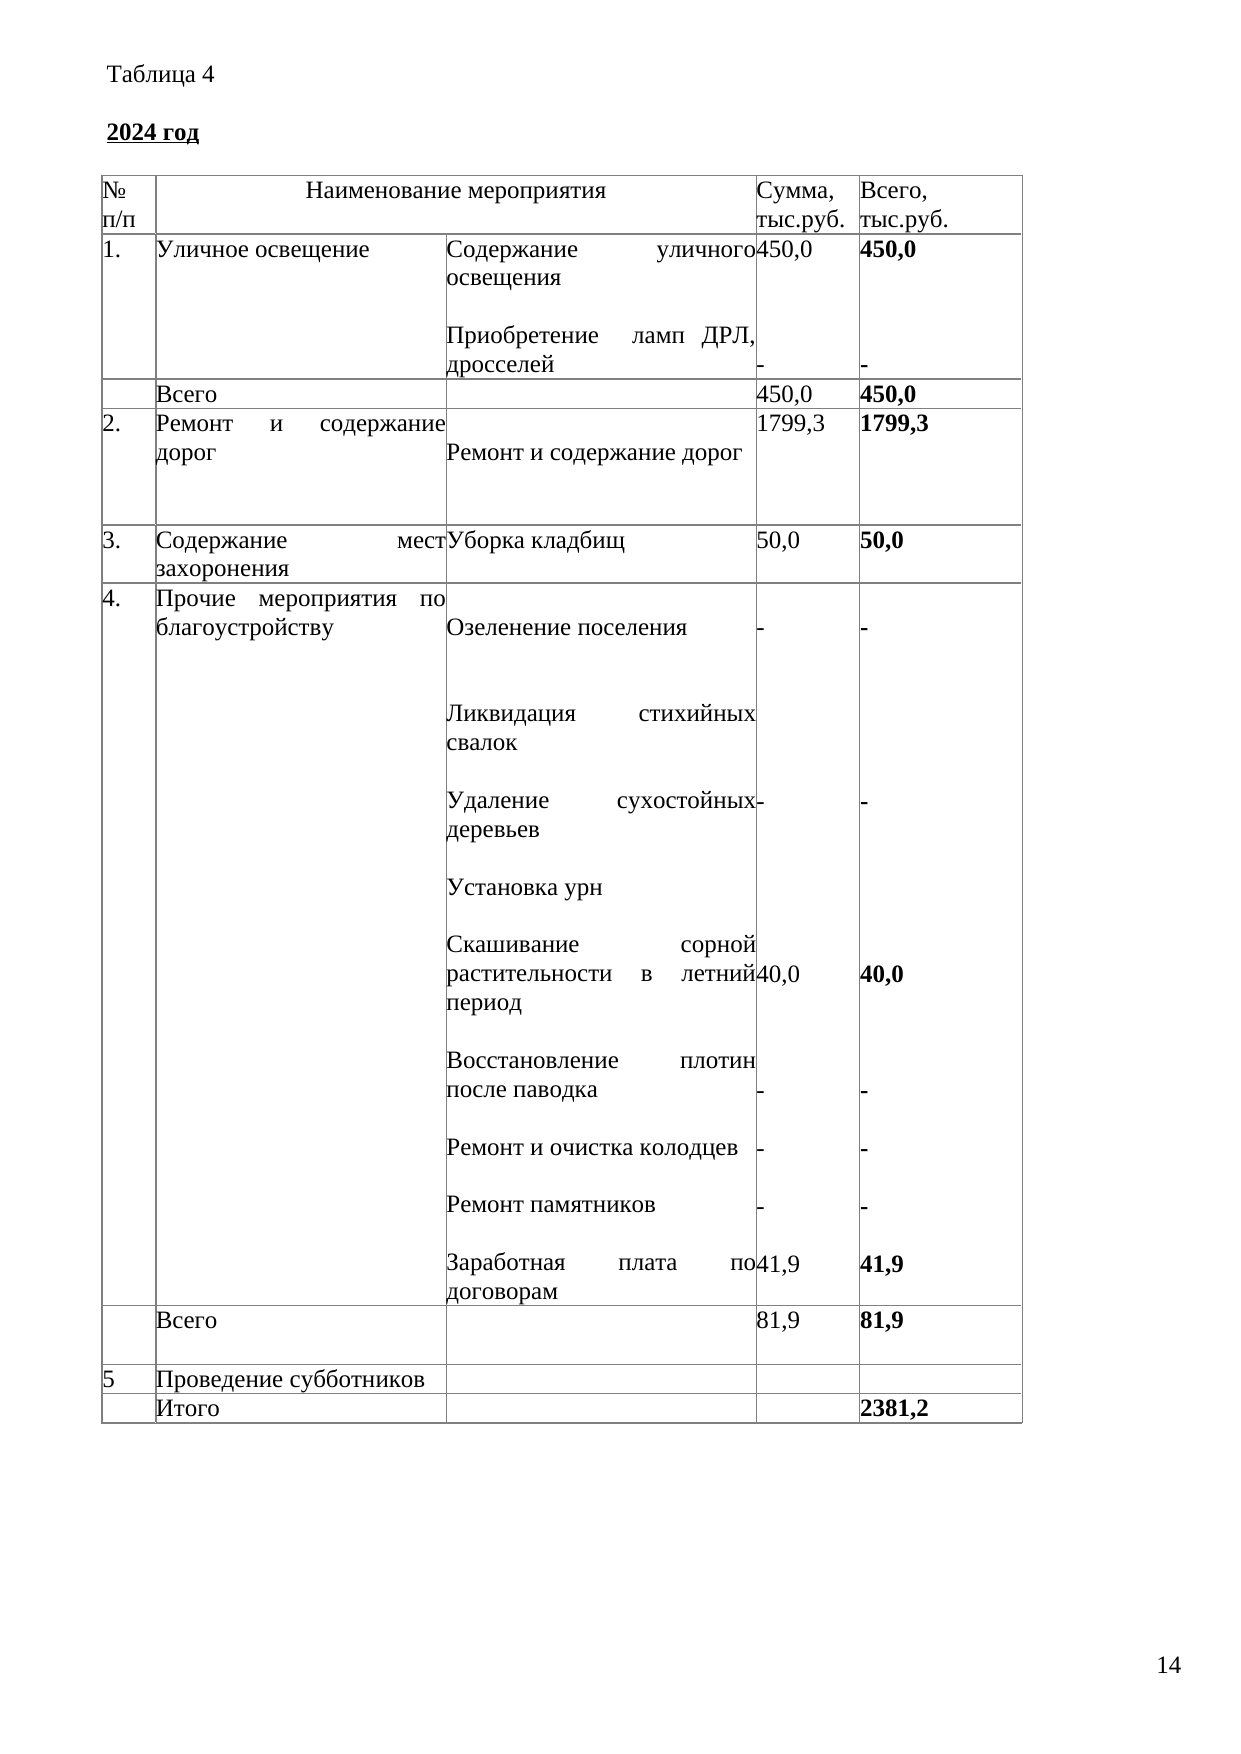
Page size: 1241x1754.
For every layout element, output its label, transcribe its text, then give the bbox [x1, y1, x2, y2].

table_cell Прочие мероприятия по благоустройству [157, 584, 446, 1305]
table_cell [447, 1394, 756, 1422]
table_cell Всего [157, 1306, 446, 1363]
table_cell - - 40,0 - - - 41,9 [757, 584, 859, 1305]
table_cell Ремонт и содержание дорог [447, 409, 756, 524]
table_header № п/п [103, 176, 155, 233]
table_cell 5 [103, 1365, 155, 1393]
table_cell 50,0 [757, 526, 859, 582]
table_cell [103, 1306, 155, 1363]
table_cell [447, 1306, 756, 1363]
table_cell [757, 1365, 859, 1393]
table_cell Ремонт и содержание дорог [157, 409, 446, 524]
table_cell Содержание мест захоронения [157, 526, 446, 582]
table_cell 50,0 [860, 524, 1022, 582]
table_cell Итого [157, 1394, 446, 1422]
table_cell [860, 1364, 1022, 1393]
table_cell 2. [103, 409, 155, 524]
table_cell 1799,3 [860, 408, 1022, 524]
table_cell [103, 1394, 155, 1422]
table_cell 1. [103, 235, 155, 378]
table_cell 3. [103, 526, 155, 582]
table_cell Всего [157, 380, 446, 408]
table_cell Уборка кладбищ [447, 526, 756, 582]
table_cell 450,0 [860, 378, 1022, 408]
table_cell [447, 380, 756, 408]
table_cell 450,0 - [860, 233, 1022, 378]
table_header Всего, тыс.руб. [860, 176, 1022, 233]
table_cell - - 40,0 - - - 41,9 [860, 582, 1022, 1305]
table_cell Содержание уличного освещения Приобретение ламп ДРЛ, дросселей [447, 235, 756, 378]
table_cell 450,0 - [757, 235, 859, 378]
table_cell [103, 380, 155, 408]
text Таблица 4 [106, 59, 1181, 88]
table_cell 4. [103, 584, 155, 1305]
table_cell [447, 1365, 756, 1393]
table_header Сумма, тыс.руб. [757, 176, 859, 233]
table_cell 2381,2 [860, 1393, 1022, 1422]
table_cell 81,9 [860, 1305, 1022, 1363]
table_cell 1799,3 [757, 409, 859, 524]
table_cell Озеленение поселения Ликвидация стихийных свалок Удаление сухостойных деревьев Установка урн Скашивание сорной растительности в летний период Восстановление плотин после паводка Ремонт и очистка колодцев Ремонт памятников Заработная плата по договорам [447, 584, 756, 1305]
text 2024 год [106, 117, 1181, 146]
table_cell [757, 1394, 859, 1422]
table_cell Уличное освещение [157, 235, 446, 378]
table_cell Проведение субботников [157, 1365, 446, 1393]
table_header Наименование мероприятия [157, 176, 756, 233]
table_cell 81,9 [757, 1306, 859, 1363]
table_cell 450,0 [757, 380, 859, 408]
